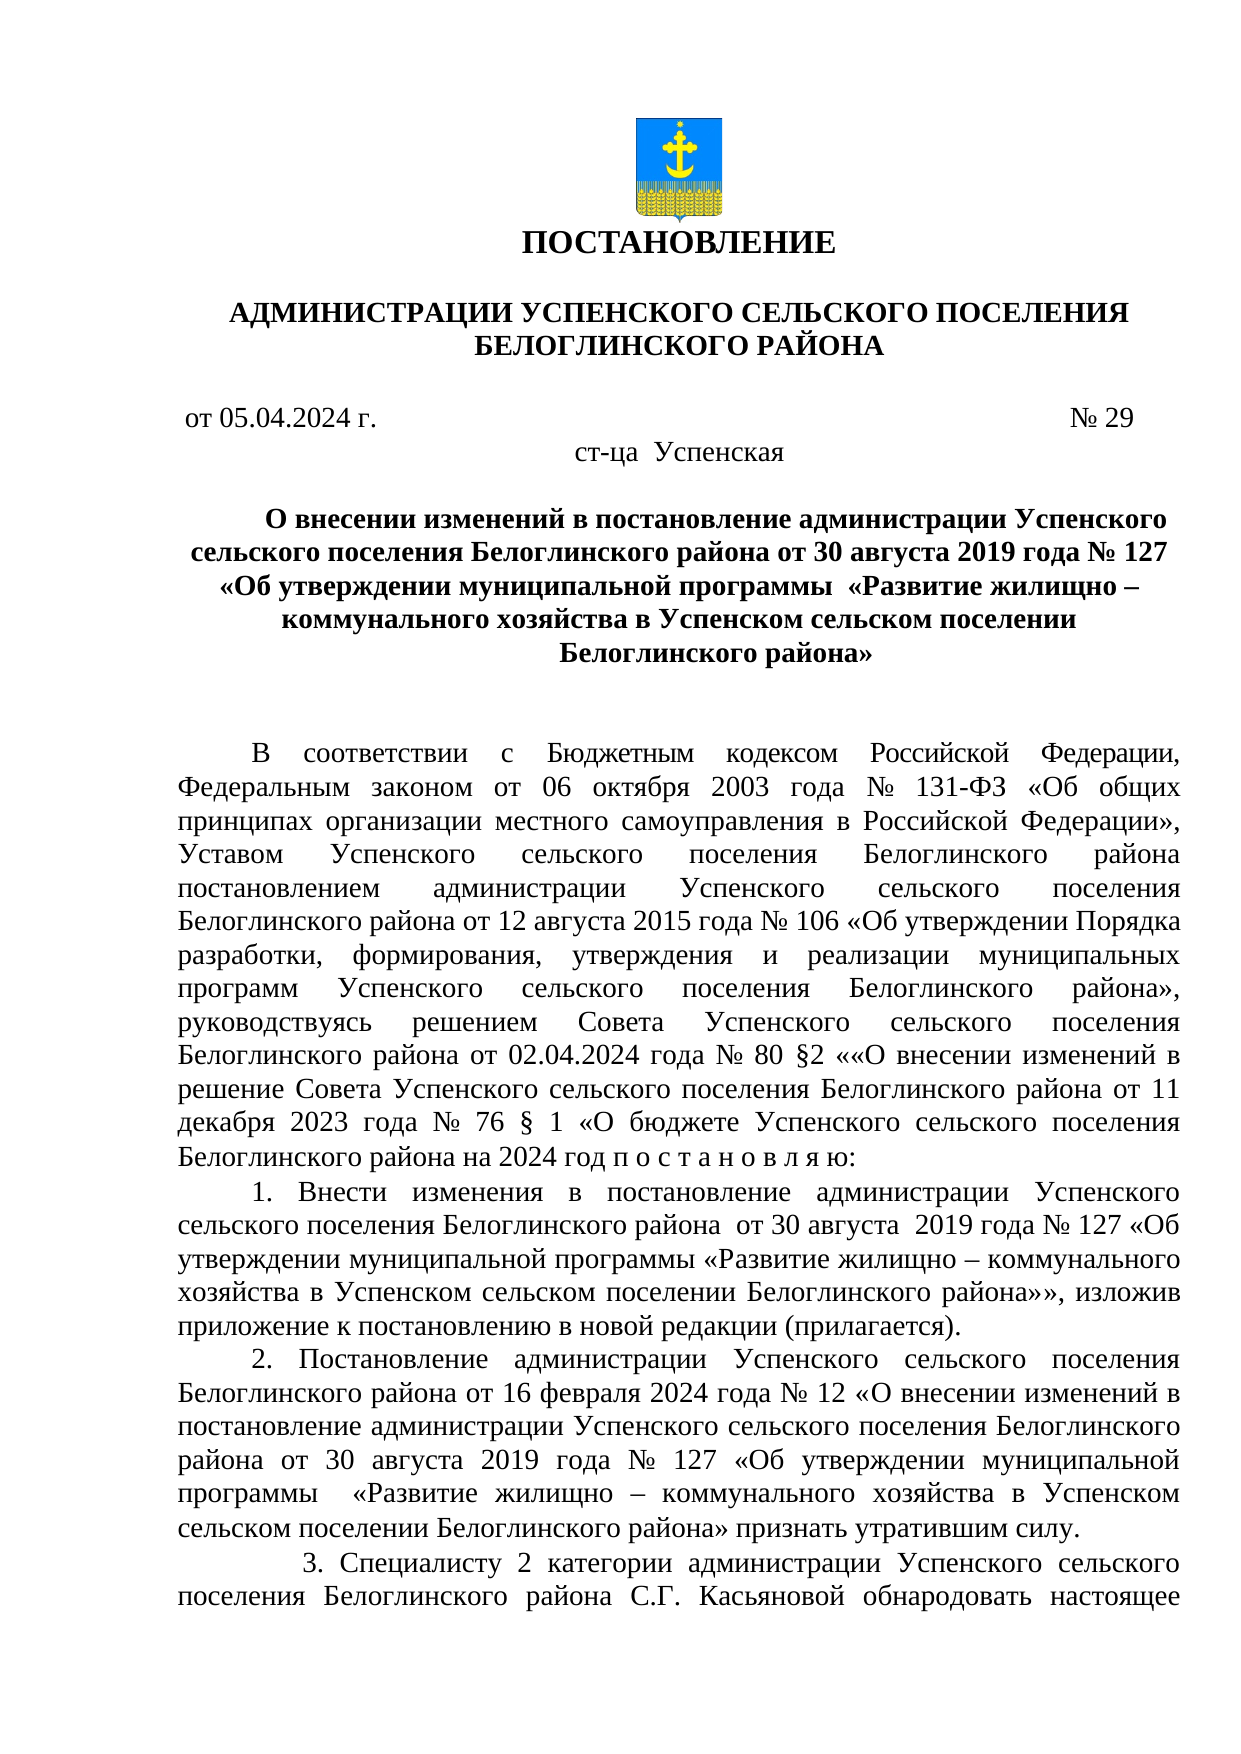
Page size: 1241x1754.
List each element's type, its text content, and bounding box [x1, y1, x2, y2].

text АДМИНИСТРАЦИИ УСПЕНСКОГО СЕЛЬСКОГО ПОСЕЛЕНИЯ БЕЛОГЛИНСКОГО РАЙОНА [177, 295, 1181, 362]
text от 05.04.2024 г. № 29 [177, 400, 1181, 434]
text Белоглинского района» [177, 635, 1181, 668]
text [177, 1545, 1181, 1612]
text ПОСТАНОВЛЕНИЕ [177, 223, 1181, 261]
text В соответствии с Бюджетным кодексом Российской Федерации, Федеральным законом от 06 октября 2003 года № 131-ФЗ «Об общих принципах организации местного самоуправления в Российской Федерации», Уставом Успенского сельского поселения Белоглинского района постановлением администрации Успенского сельского поселения Белоглинского района от 12 августа 2015 года № 106 «Об утверждении Порядка разработки, формирования, утверждения и реализации муниципальных программ Успенского сельского поселения Белоглинского района», руководствуясь решением Совета Успенского сельского поселения Белоглинского района от 02.04.2024 года № 80 §2 ««О внесении изменений в решение Совета Успенского сельского поселения Белоглинского района от 11 декабря 2023 года № 76 § 1 «О бюджете Успенского сельского поселения Белоглинского района на 2024 год п о с т а н о в л я ю: [177, 736, 1181, 1174]
text ст-ца Успенская [177, 434, 1181, 467]
picture [636, 118, 723, 223]
text О внесении изменений в постановление администрации Успенского сельского поселения Белоглинского района от 30 августа 2019 года № 127 «Об утверждении муниципальной программы «Развитие жилищно – коммунального хозяйства в Успенском сельском поселении [177, 501, 1181, 635]
text 2. Постановление администрации Успенского сельского поселения Белоглинского района от 16 февраля 2024 года № 12 «О внесении изменений в постановление администрации Успенского сельского поселения Белоглинского района от 30 августа 2019 года № 127 «Об утверждении муниципальной программы «Развитие жилищно – коммунального хозяйства в Успенском сельском поселении Белоглинского района» признать утратившим силу. [177, 1341, 1181, 1545]
text 1. Внести изменения в постановление администрации Успенского сельского поселения Белоглинского района от 30 августа 2019 года № 127 «Об утверждении муниципальной программы «Развитие жилищно – коммунального хозяйства в Успенском сельском поселении Белоглинского района»», изложив приложение к постановлению в новой редакции (прилагается). [177, 1174, 1181, 1341]
